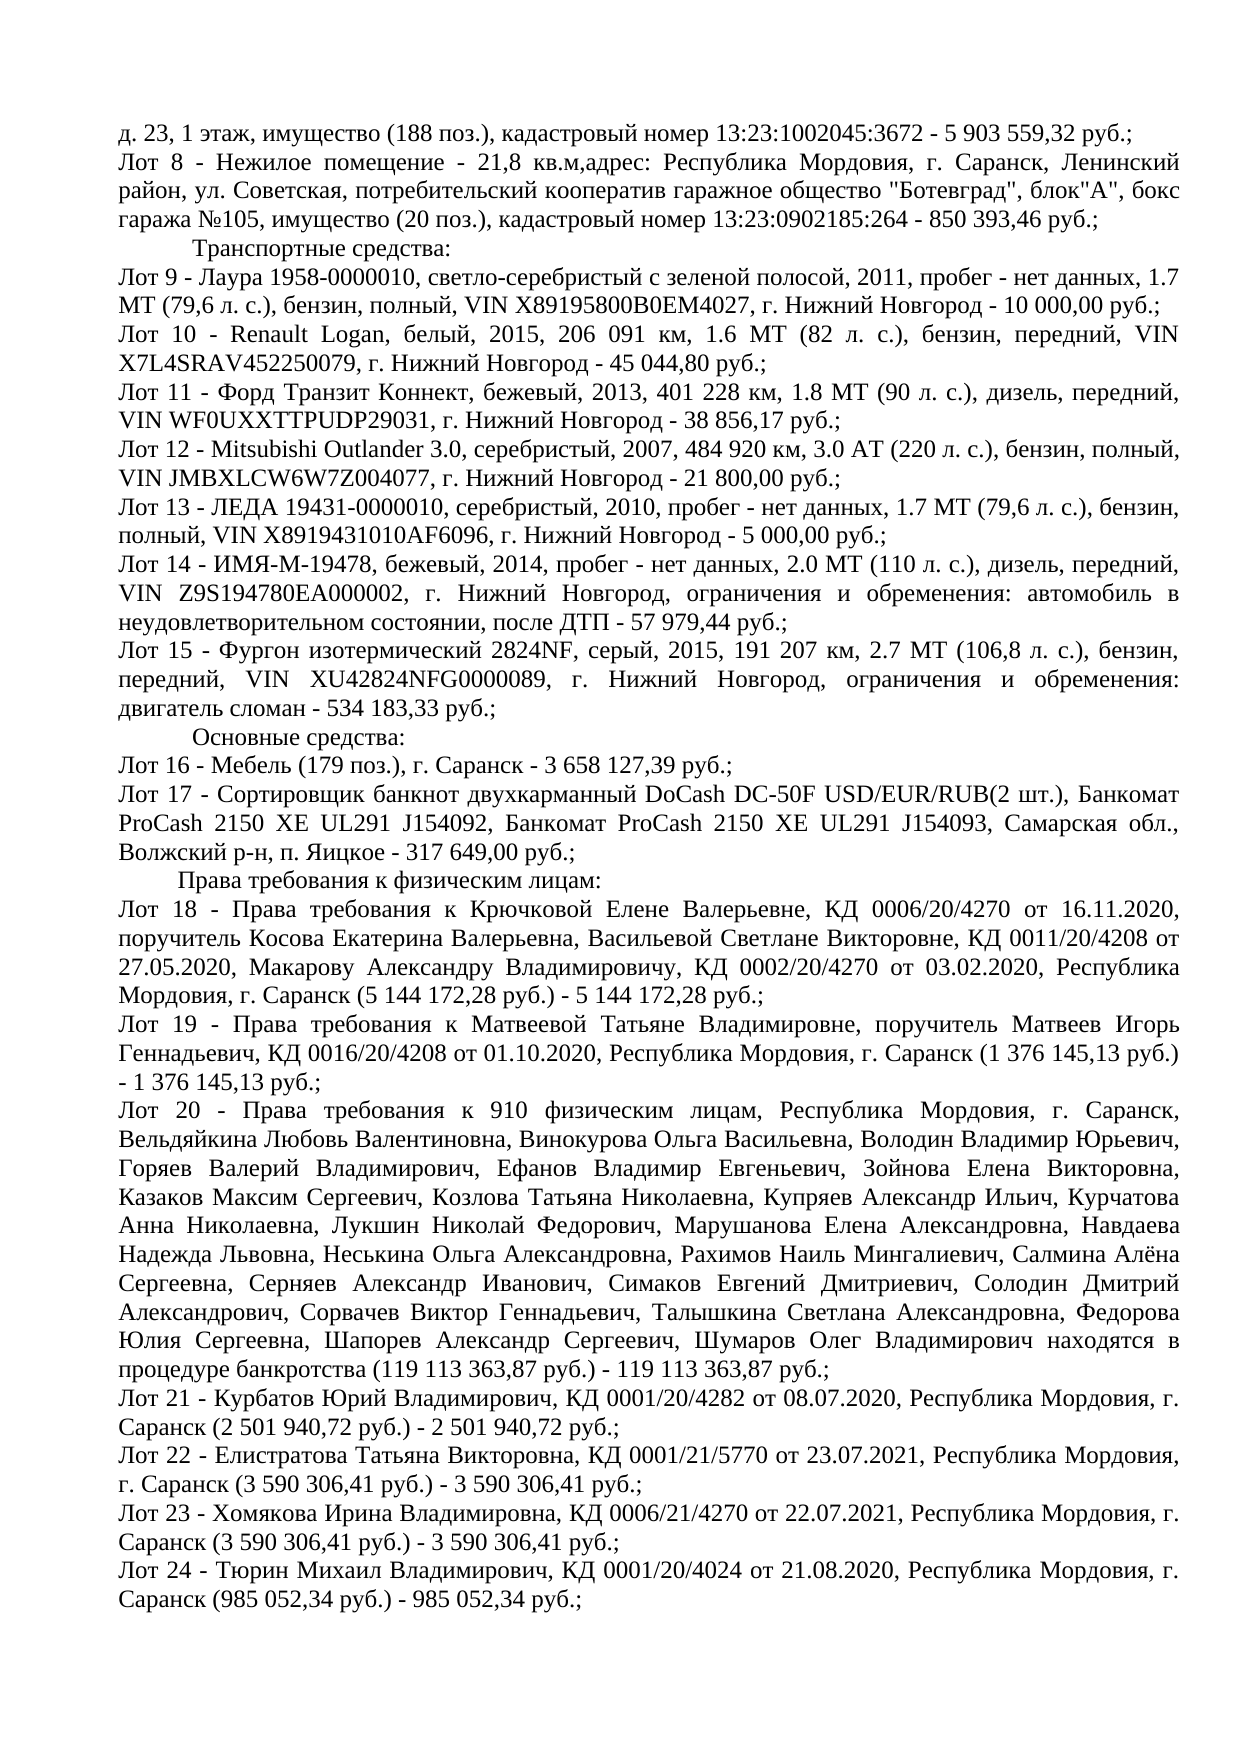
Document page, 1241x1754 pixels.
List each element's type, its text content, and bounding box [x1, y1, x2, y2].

text Лот 24 - Тюрин Михаил Владимирович, КД 0001/20/4024 от 21.08.2020, Республика Мордовия, г. Саранск (985 052,34 руб.) - 985 052,34 руб.; [118, 1556, 1181, 1613]
text Лот 23 - Хомякова Ирина Владимировна, КД 0006/21/4270 от 22.07.2021, Республика Мордовия, г. Саранск (3 590 306,41 руб.) - 3 590 306,41 руб.; [118, 1498, 1181, 1556]
text Лот 18 - Права требования к Крючковой Елене Валерьевне, КД 0006/20/4270 от 16.11.2020, поручитель Косова Екатерина Валерьевна, Васильевой Светлане Викторовне, КД 0011/20/4208 от 27.05.2020, Макарову Александру Владимировичу, КД 0002/20/4270 от 03.02.2020, Республика Мордовия, г. Саранск (5 144 172,28 руб.) - 5 144 172,28 руб.; [118, 894, 1181, 1009]
text Основные средства: [118, 722, 1181, 751]
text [118, 118, 1181, 147]
text Лот 21 - Курбатов Юрий Владимирович, КД 0001/20/4282 от 08.07.2020, Республика Мордовия, г. Саранск (2 501 940,72 руб.) - 2 501 940,72 руб.; [118, 1383, 1181, 1441]
text Лот 16 - Мебель (179 поз.), г. Саранск - 3 658 127,39 руб.; [118, 751, 1181, 779]
text Лот 19 - Права требования к Матвеевой Татьяне Владимировне, поручитель Матвеев Игорь Геннадьевич, КД 0016/20/4208 от 01.10.2020, Республика Мордовия, г. Саранск (1 376 145,13 руб.) - 1 376 145,13 руб.; [118, 1009, 1181, 1096]
text Лот 13 - ЛЕДА 19431-0000010, серебристый, 2010, пробег - нет данных, 1.7 МТ (79,6 л. с.), бензин, полный, VIN Х8919431010AF6096, г. Нижний Новгород - 5 000,00 руб.; [118, 492, 1181, 549]
text Лот 15 - Фургон изотермический 2824NF, серый, 2015, 191 207 км, 2.7 МТ (106,8 л. с.), бензин, передний, VIN XU42824NFG0000089, г. Нижний Новгород, ограничения и обременения: двигатель сломан - 534 183,33 руб.; [118, 636, 1181, 722]
text Лот 12 - Mitsubishi Outlander 3.0, серебристый, 2007, 484 920 км, 3.0 АТ (220 л. с.), бензин, полный, VIN JMBXLCW6W7Z004077, г. Нижний Новгород - 21 800,00 руб.; [118, 434, 1181, 492]
text Лот 11 - Форд Транзит Коннект, бежевый, 2013, 401 228 км, 1.8 МТ (90 л. с.), дизель, передний, VIN WF0UXXTTPUDP29031, г. Нижний Новгород - 38 856,17 руб.; [118, 377, 1181, 434]
text Лот 17 - Сортировщик банкнот двухкарманный DoCash DC-50F USD/EUR/RUB(2 шт.), Банкомат ProCash 2150 XE UL291 J154092, Банкомат ProCash 2150 XE UL291 J154093, Самарская обл., Волжский р-н, п. Яицкое - 317 649,00 руб.; [118, 779, 1181, 866]
text Лот 14 - ИМЯ-М-19478, бежевый, 2014, пробег - нет данных, 2.0 МТ (110 л. с.), дизель, передний, VIN Z9S194780EA000002, г. Нижний Новгород, ограничения и обременения: автомобиль в неудовлетворительном состоянии, после ДТП - 57 979,44 руб.; [118, 549, 1181, 636]
text Права требования к физическим лицам: [118, 866, 1181, 894]
text Транспортные средства: [118, 233, 1181, 262]
text Лот 9 - Лаура 1958-0000010, светло-серебристый с зеленой полосой, 2011, пробег - нет данных, 1.7 МТ (79,6 л. с.), бензин, полный, VIN X89195800B0EM4027, г. Нижний Новгород - 10 000,00 руб.; [118, 262, 1181, 319]
text Лот 8 - Нежилое помещение - 21,8 кв.м,адрес: Республика Мордовия, г. Саранск, Ленинский район, ул. Советская, потребительский кооператив гаражное общество "Ботевград", блок"А", бокс гаража №105, имущество (20 поз.), кадастровый номер 13:23:0902185:264 - 850 393,46 руб.; [118, 147, 1181, 233]
text Лот 20 - Права требования к 910 физическим лицам, Республика Мордовия, г. Саранск, Вельдяйкина Любовь Валентиновна, Винокурова Ольга Васильевна, Володин Владимир Юрьевич, Горяев Валерий Владимирович, Ефанов Владимир Евгеньевич, Зойнова Елена Викторовна, Казаков Максим Сергеевич, Козлова Татьяна Николаевна, Купряев Александр Ильич, Курчатова Анна Николаевна, Лукшин Николай Федорович, Марушанова Елена Александровна, Навдаева Надежда Львовна, Неськина Ольга Александровна, Рахимов Наиль Мингалиевич, Салмина Алёна Сергеевна, Серняев Александр Иванович, Симаков Евгений Дмитриевич, Солодин Дмитрий Александрович, Сорвачев Виктор Геннадьевич, Талышкина Светлана Александровна, Федорова Юлия Сергеевна, Шапорев Александр Сергеевич, Шумаров Олег Владимирович находятся в процедуре банкротства (119 113 363,87 руб.) - 119 113 363,87 руб.; [118, 1096, 1181, 1383]
text Лот 10 - Renault Logan, белый, 2015, 206 091 км, 1.6 МТ (82 л. с.), бензин, передний, VIN X7L4SRAV452250079, г. Нижний Новгород - 45 044,80 руб.; [118, 319, 1181, 377]
text Лот 22 - Елистратова Татьяна Викторовна, КД 0001/21/5770 от 23.07.2021, Республика Мордовия, г. Саранск (3 590 306,41 руб.) - 3 590 306,41 руб.; [118, 1441, 1181, 1498]
